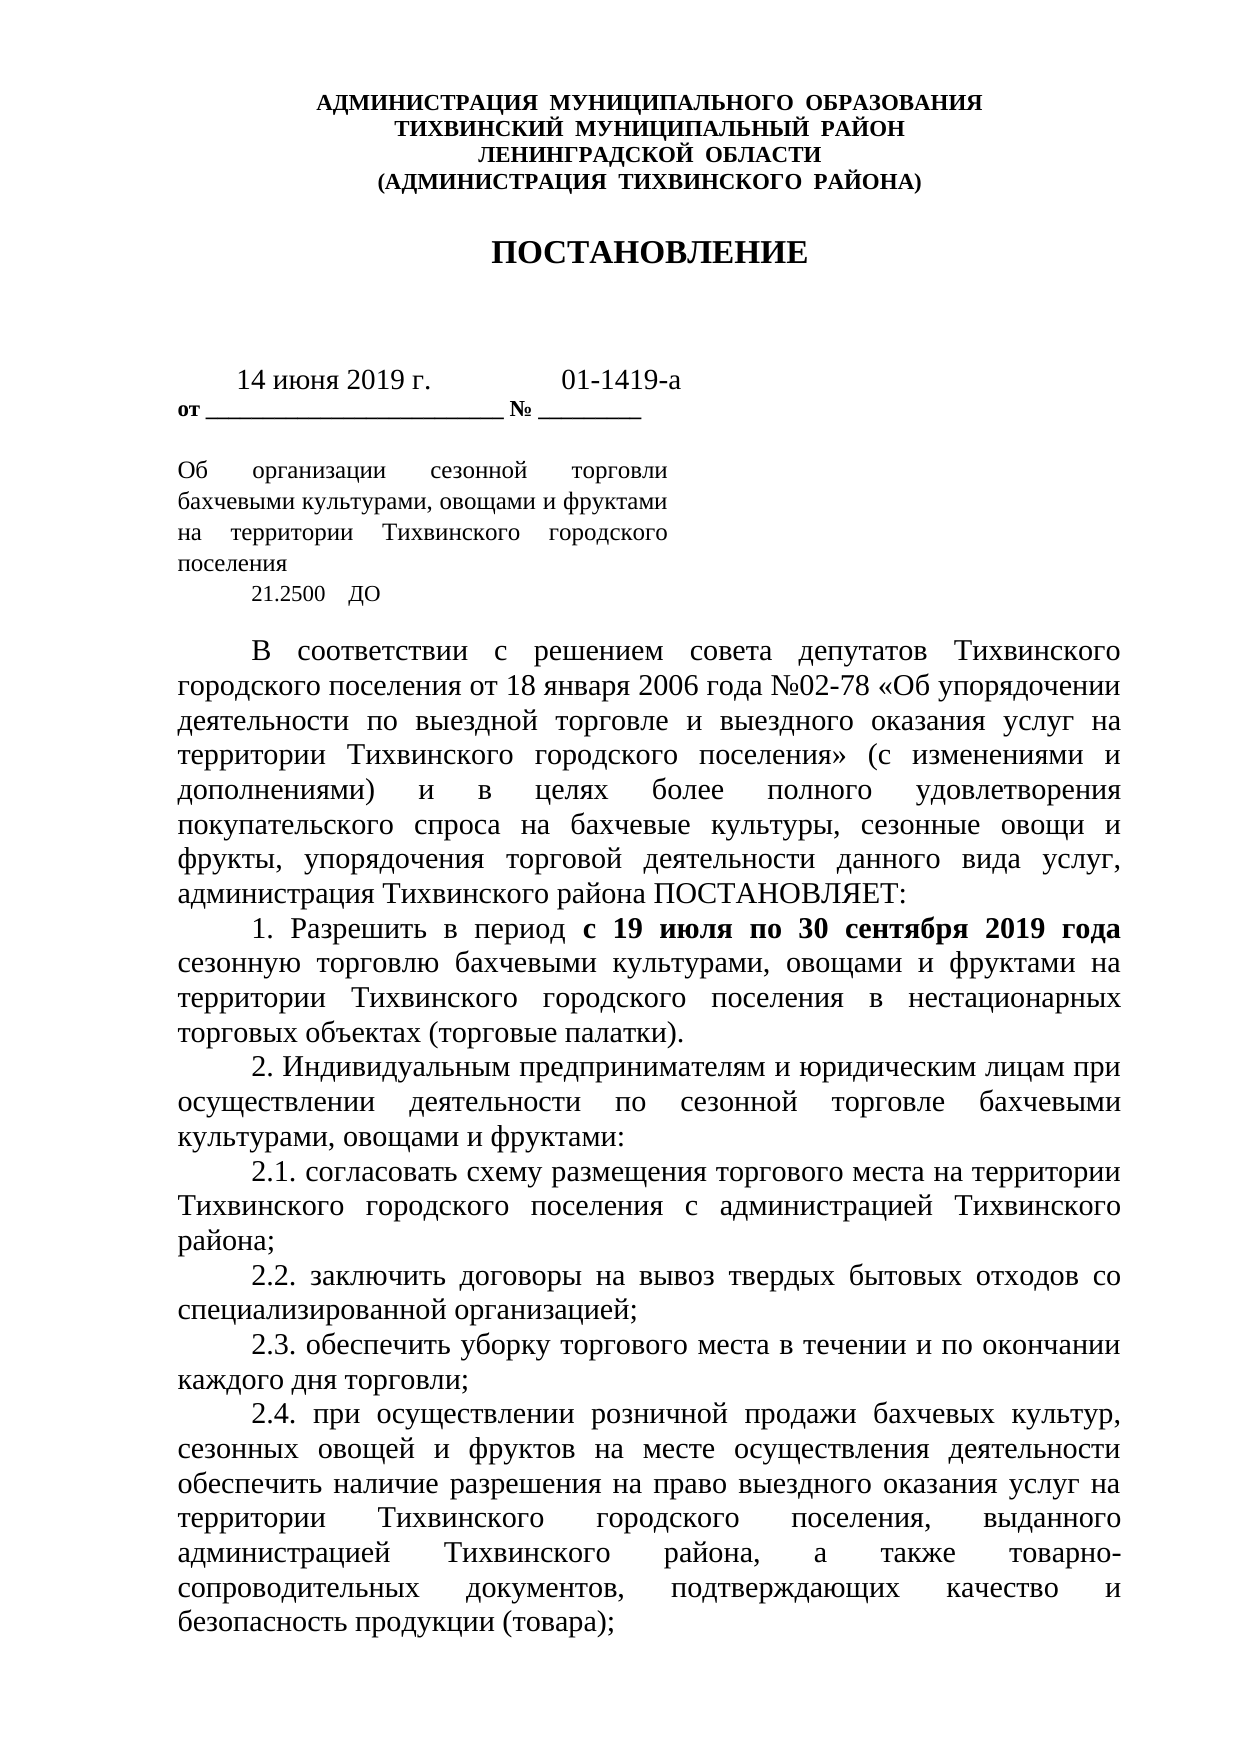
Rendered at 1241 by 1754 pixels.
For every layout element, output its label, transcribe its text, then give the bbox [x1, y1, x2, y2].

text 2.1. согласовать схему размещения торгового места на территории Тихвинского городского поселения с администрацией Тихвинского района; [177, 1153, 1122, 1257]
text В соответствии с решением совета депутатов Тихвинского городского поселения от 18 января 2006 года №02-78 «Об упорядочении деятельности по выездной торговле и выездного оказания услуг на территории Тихвинского городского поселения» (с изменениями и дополнениями) и в целях более полного удовлетворения покупательского спроса на бахчевые культуры, сезонные овощи и фрукты, упорядочения торговой деятельности данного вида услуг, администрация Тихвинского района ПОСТАНОВЛЯЕТ: [177, 632, 1122, 910]
text 2.4. при осуществлении розничной продажи бахчевых культур, сезонных овощей и фруктов на месте осуществления деятельности обеспечить наличие разрешения на право выездного оказания услуг на территории Тихвинского городского поселения, выданного администрацией Тихвинского района, а также товарно-сопроводительных документов, подтверждающих качество и безопасность продукции (товара); [177, 1396, 1122, 1638]
text ПОСТАНОВЛЕНИЕ [177, 232, 1122, 271]
text 2. Индивидуальным предпринимателям и юридическим лицам при осуществлении деятельности по сезонной торговле бахчевыми культурами, овощами и фруктами: [177, 1049, 1122, 1153]
text 2.3. обеспечить уборку торгового места в течении и по окончании каждого дня торговли; [177, 1326, 1122, 1396]
text 1. Разрешить в период с 19 июля по 30 сентября 2019 года сезонную торговлю бахчевыми культурами, овощами и фруктами на территории Тихвинского городского поселения в нестационарных торговых объектах (торговые палатки). [177, 910, 1122, 1049]
text ЛЕНИНГРАДСКОЙ ОБЛАСТИ [177, 141, 1122, 168]
text (АДМИНИСТРАЦИЯ ТИХВИНСКОГО РАЙОНА) [177, 168, 1122, 194]
text ТИХВИНСКИЙ МУНИЦИПАЛЬНЫЙ РАЙОН [177, 115, 1122, 141]
table_header Об организации сезонной торговли бахчевыми культурами, овощами и фруктами на территории Тихвинского городского поселения [166, 455, 679, 580]
text 21.2500 ДО [177, 580, 1122, 606]
text 14 июня 2019 г. 01-1419-а [177, 362, 1122, 395]
subtitle АДМИНИСТРАЦИЯ МУНИЦИПАЛЬНОГО ОБРАЗОВАНИЯ [177, 89, 1122, 115]
text от __________________________ № _________ [177, 395, 1122, 422]
text 2.2. заключить договоры на вывоз твердых бытовых отходов со специализированной организацией; [177, 1257, 1122, 1326]
